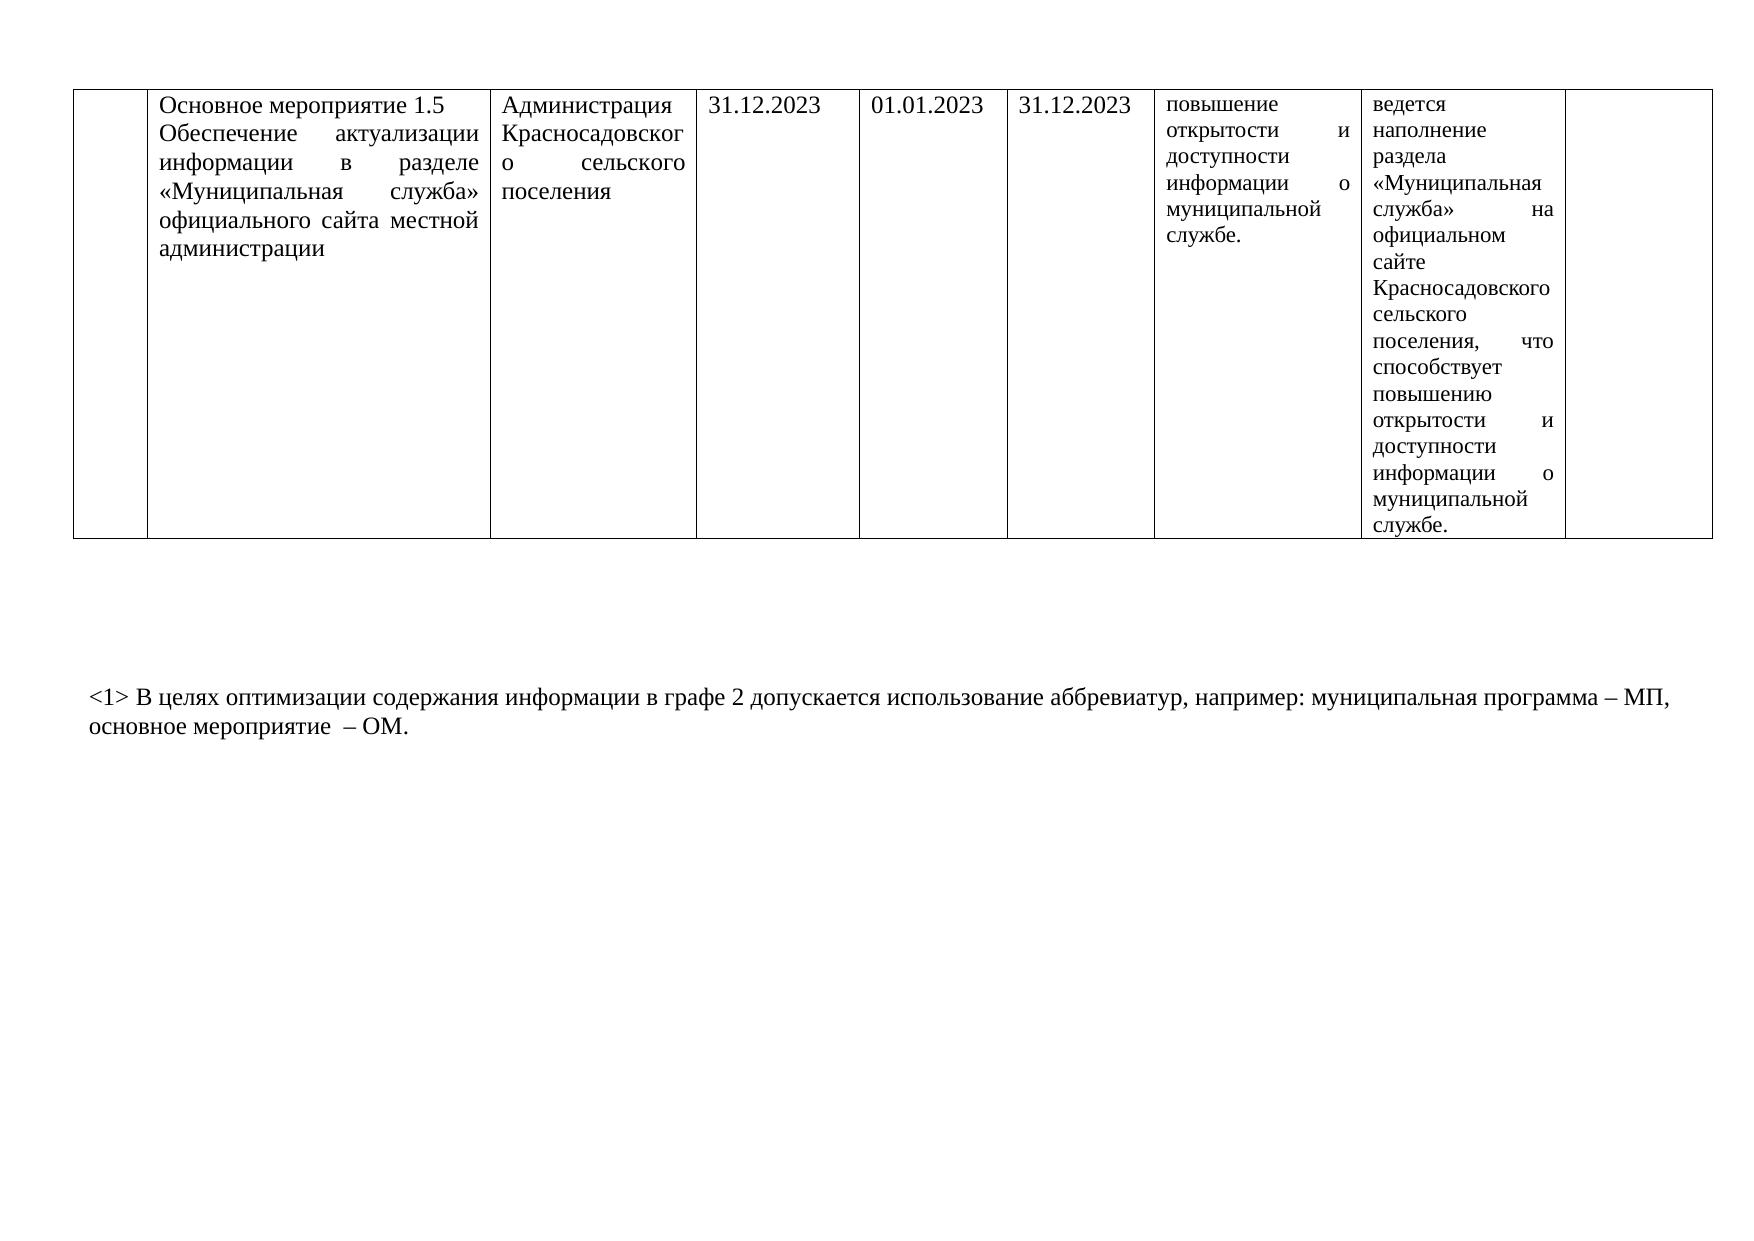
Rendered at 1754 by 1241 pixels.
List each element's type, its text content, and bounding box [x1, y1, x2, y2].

table_cell 31.12.2023 [1008, 90, 1154, 538]
table_cell [1566, 90, 1712, 538]
text <1> В целях оптимизации содержания информации в графе 2 допускается использование аббревиатур, например: муниципальная программа – МП, основное мероприятие – ОМ. [88, 682, 1680, 740]
table_cell ведется наполнение раздела «Муниципальная служба» на официальном сайте Красносадовского сельского поселения, что способствует повышению открытости и доступности информации о муниципальной службе. [1362, 90, 1565, 538]
table_cell [74, 90, 147, 538]
table_cell Основное мероприятие 1.5 Обеспечение актуализации информации в разделе «Муниципальная служба» официального сайта местной администрации [148, 90, 490, 538]
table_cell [491, 90, 696, 538]
table_cell повышение открытости и доступности информации о муниципальной службе. [1155, 90, 1361, 538]
table_cell 31.12.2023 [697, 90, 859, 538]
table_cell 01.01.2023 [860, 90, 1007, 538]
